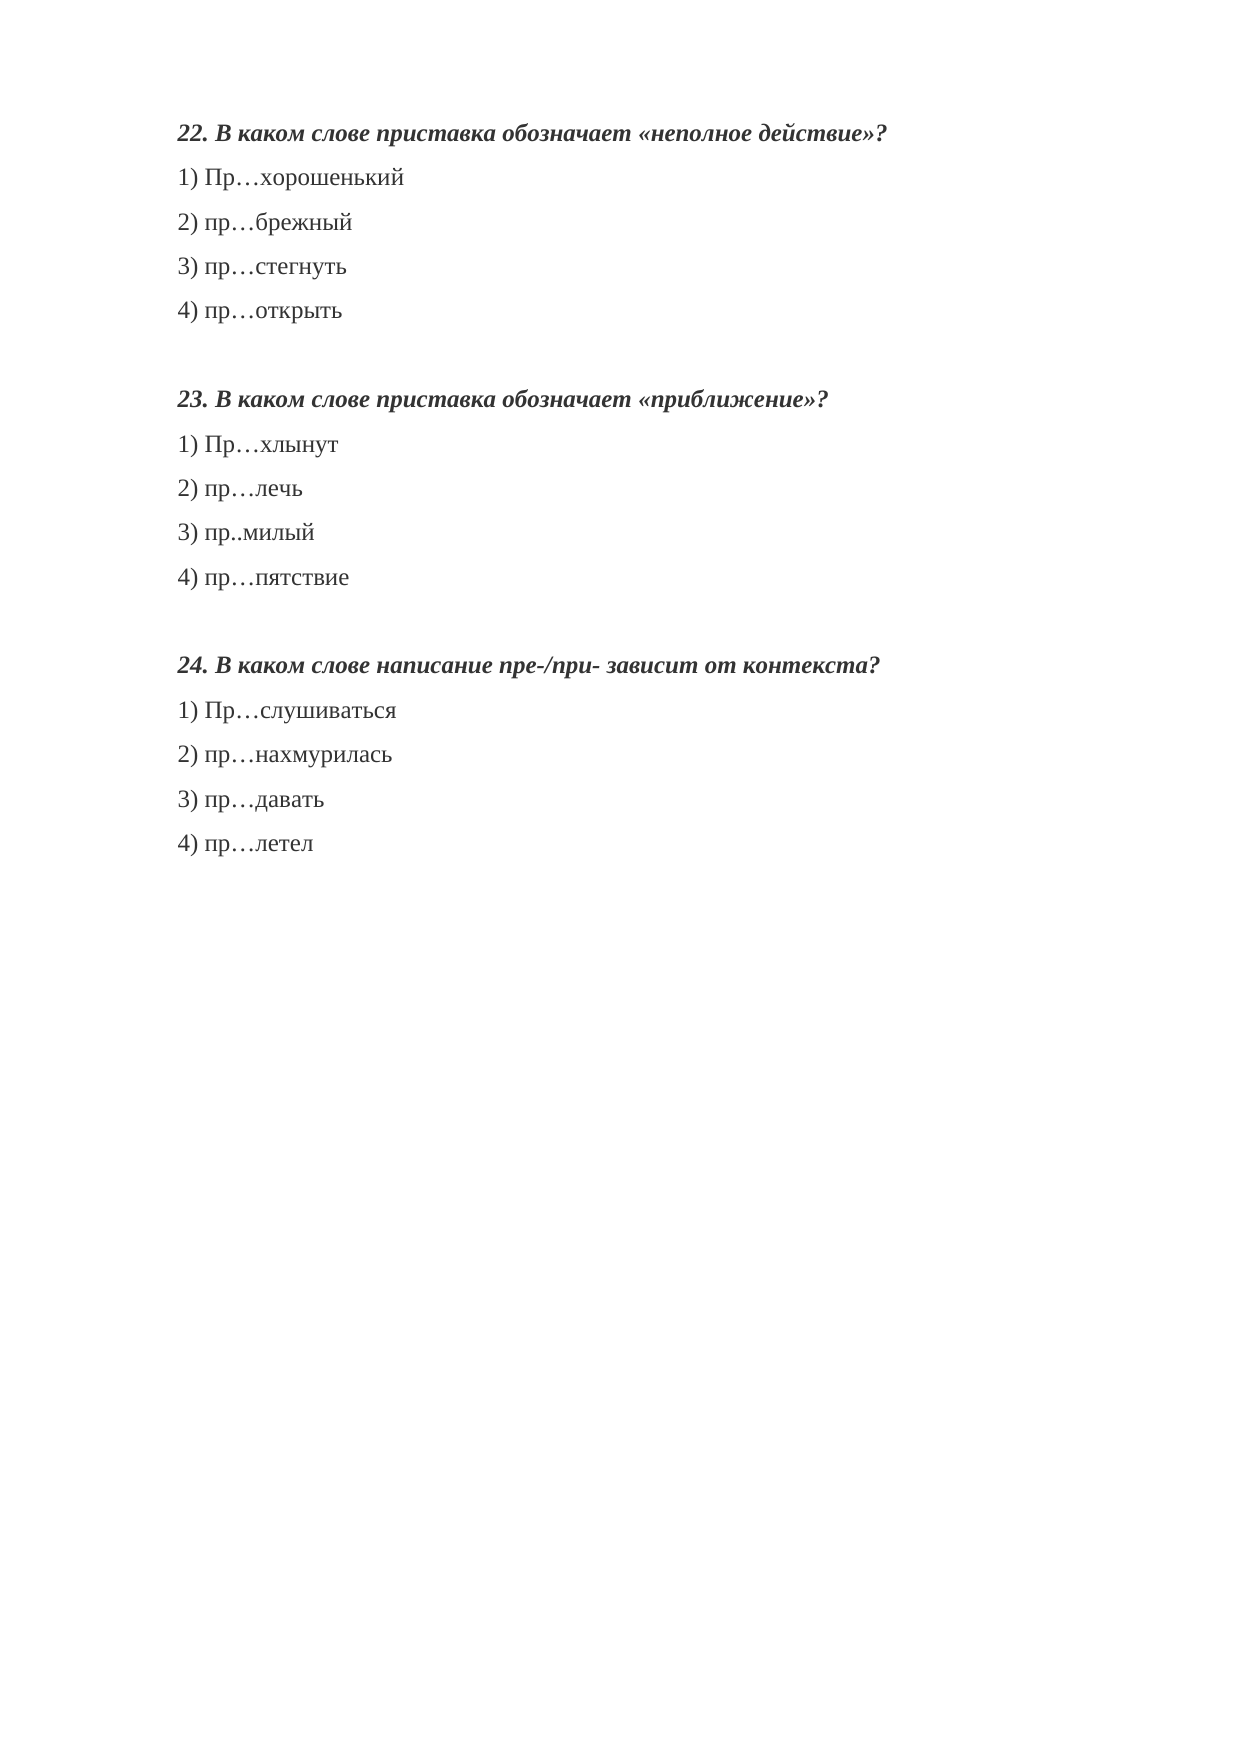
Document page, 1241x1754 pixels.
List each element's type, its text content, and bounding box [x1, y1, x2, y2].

text 1) Пр…слушиваться [177, 695, 1152, 724]
text 22. В каком слове приставка обозначает «неполное действие»? [177, 118, 1152, 147]
text 24. В каком слове написание пре-/при- зависит от контекста? [177, 651, 1152, 679]
text 3) пр..милый [177, 517, 1152, 546]
text 2) пр…лечь [177, 473, 1152, 502]
text 2) пр…брежный [177, 207, 1152, 236]
text 2) пр…нахмурилась [177, 739, 1152, 768]
text 1) Пр…хлынут [177, 429, 1152, 457]
text 1) Пр…хорошенький [177, 162, 1152, 191]
text 4) пр…летел [177, 828, 1152, 857]
text 4) пр…пятствие [177, 562, 1152, 591]
text 3) пр…давать [177, 784, 1152, 812]
text 3) пр…стегнуть [177, 251, 1152, 280]
text 4) пр…открыть [177, 296, 1152, 324]
text 23. В каком слове приставка обозначает «приближение»? [177, 384, 1152, 413]
